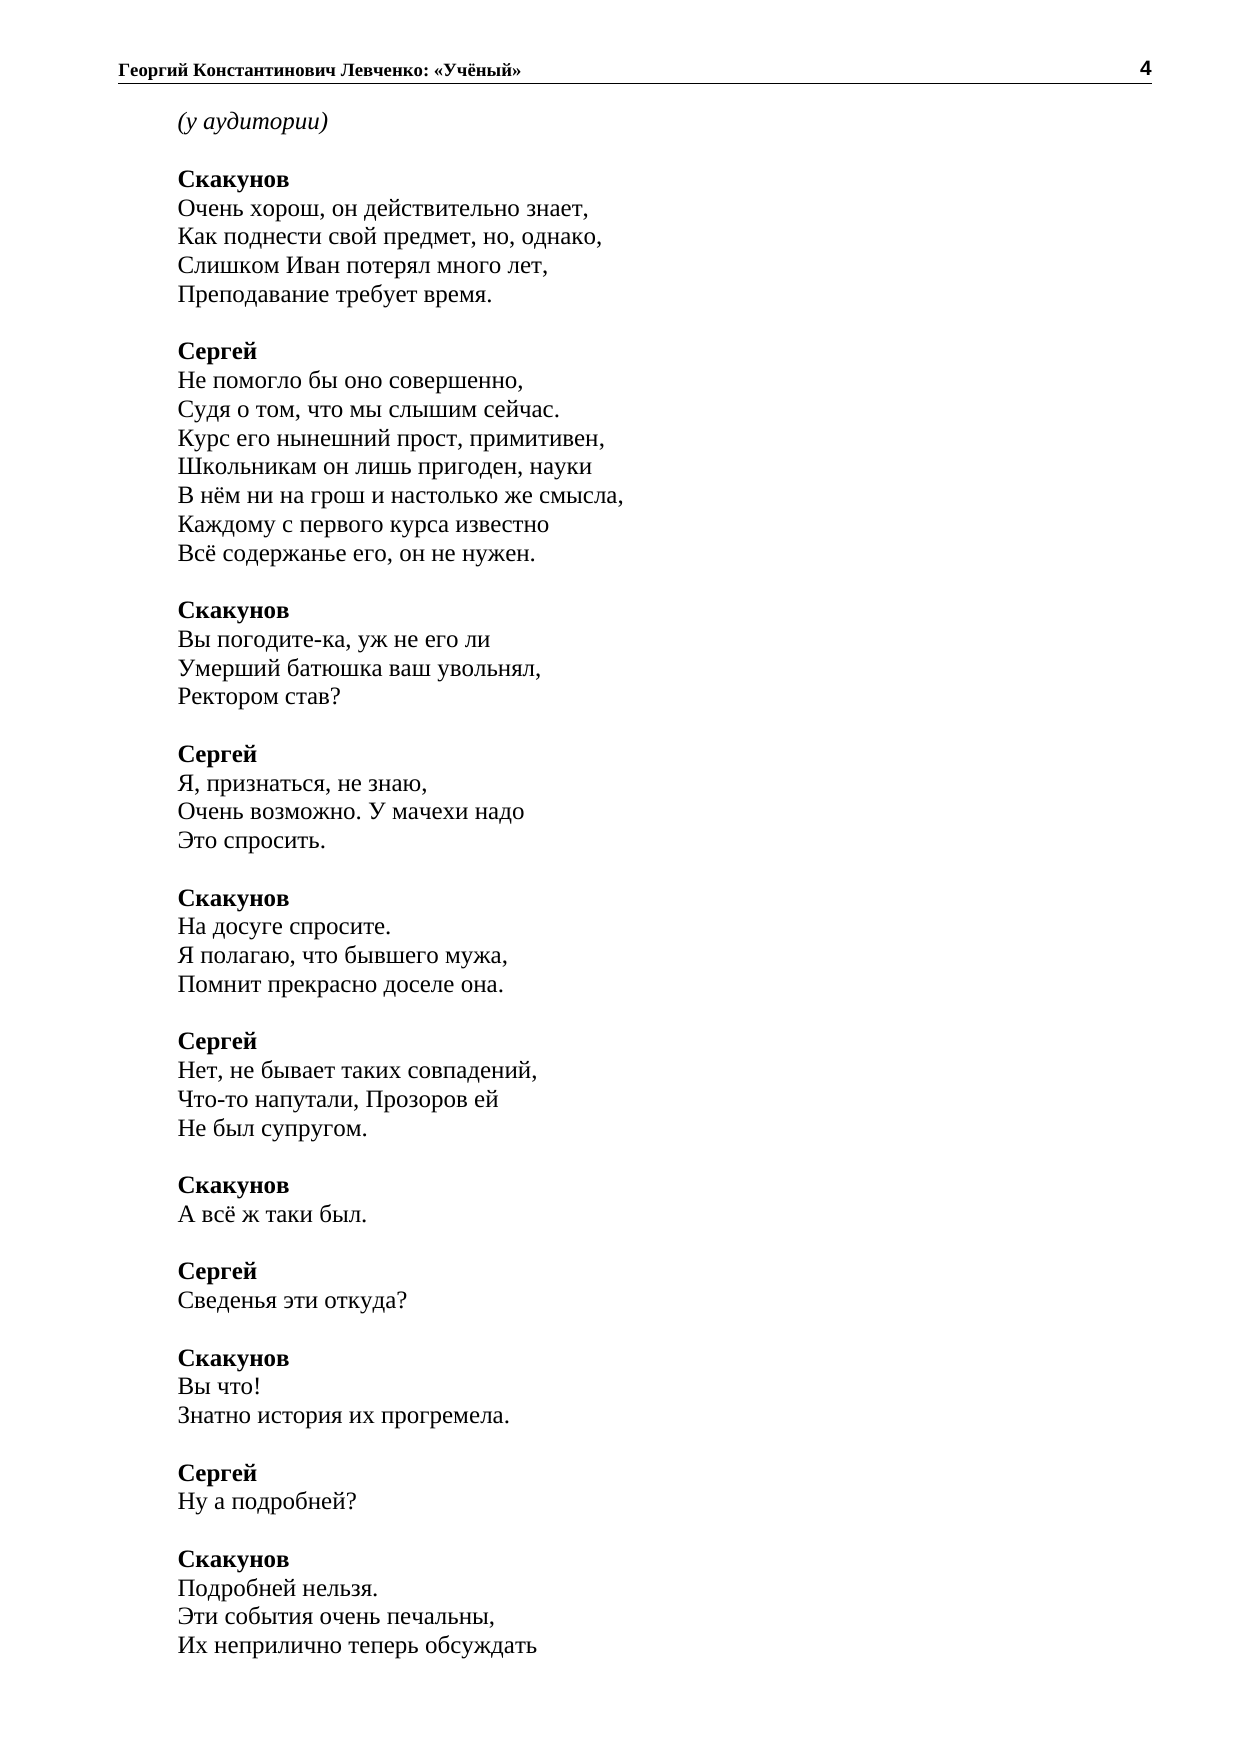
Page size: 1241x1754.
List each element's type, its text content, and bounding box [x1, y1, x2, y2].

text Скакунов [118, 1170, 1152, 1199]
text Вы погодите-ка, уж не его ли [118, 624, 1152, 653]
text Сергей [118, 336, 1152, 365]
text Я, признаться, не знаю, [118, 768, 1152, 796]
text Сведенья эти откуда? [118, 1285, 1152, 1314]
text Сергей [118, 1458, 1152, 1486]
text А всё ж таки был. [118, 1199, 1152, 1228]
text Не помогло бы оно совершенно, [118, 365, 1152, 394]
text Как поднести свой предмет, но, однако, [118, 221, 1152, 250]
text Слишком Иван потерял много лет, [118, 250, 1152, 279]
text Скакунов [118, 1343, 1152, 1371]
text Сергей [118, 1026, 1152, 1055]
text Это спросить. [118, 825, 1152, 854]
text Нет, не бывает таких совпадений, [118, 1055, 1152, 1084]
text Курс его нынешний прост, примитивен, [118, 423, 1152, 451]
text Умерший батюшка ваш увольнял, [118, 653, 1152, 681]
text Не был супругом. [118, 1113, 1152, 1141]
text Я полагаю, что бывшего мужа, [118, 940, 1152, 969]
text Скакунов [118, 1544, 1152, 1573]
text Подробней нельзя. [118, 1573, 1152, 1601]
text Скакунов [118, 883, 1152, 911]
text (у аудитории) [118, 106, 1152, 135]
text Ну а подробней? [118, 1486, 1152, 1515]
text Очень возможно. У мачехи надо [118, 796, 1152, 825]
text Вы что! [118, 1371, 1152, 1400]
text В нём ни на грош и настолько же смысла, [118, 480, 1152, 509]
text Скакунов [118, 164, 1152, 193]
text Каждому с первого курса известно [118, 509, 1152, 538]
text Помнит прекрасно доселе она. [118, 969, 1152, 998]
text Ректором став? [118, 681, 1152, 710]
text Всё содержанье его, он не нужен. [118, 538, 1152, 566]
text Школьникам он лишь пригоден, науки [118, 451, 1152, 480]
text Сергей [118, 739, 1152, 768]
text На досуге спросите. [118, 911, 1152, 940]
text Скакунов [118, 595, 1152, 624]
text Эти события очень печальны, [118, 1601, 1152, 1630]
text Сергей [118, 1256, 1152, 1285]
text Знатно история их прогремела. [118, 1400, 1152, 1429]
text Их неприлично теперь обсуждать [118, 1630, 1152, 1659]
text Что-то напутали, Прозоров ей [118, 1084, 1152, 1113]
text Преподавание требует время. [118, 279, 1152, 308]
text Судя о том, что мы слышим сейчас. [118, 394, 1152, 423]
text Очень хорош, он действительно знает, [118, 193, 1152, 221]
